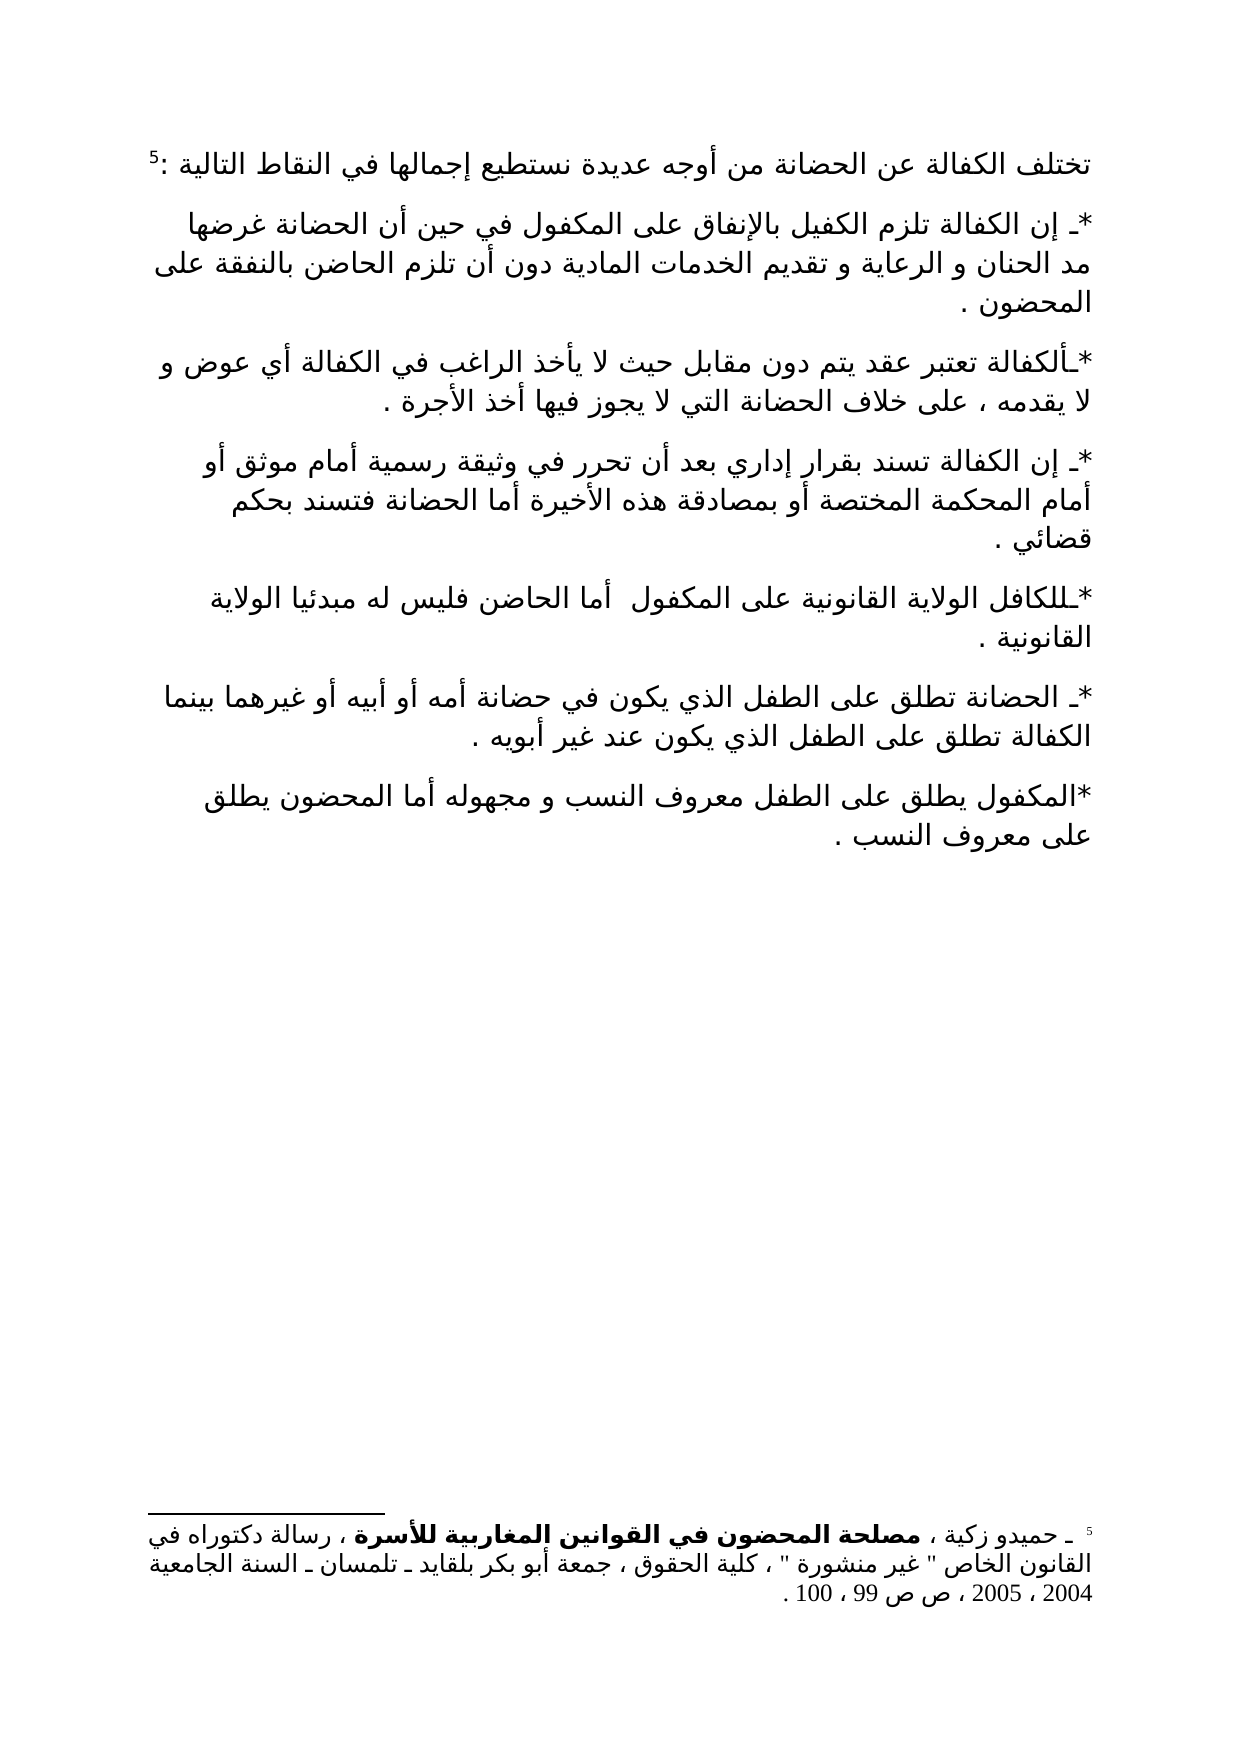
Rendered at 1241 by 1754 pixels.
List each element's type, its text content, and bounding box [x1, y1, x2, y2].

text *ـ الحضانة تطلق على الطفل الذي يكون في حضانة أمه أو أبيه أو غيرهما بينما الكفالة تطلق على الطفل الذي يكون عند غير أبويه . [148, 680, 1093, 753]
text *ـللكافل الولاية القانونية على المكفول أما الحاضن فليس له مبدئيا الولاية القانونية . [148, 582, 1093, 654]
text تختلف الكفالة عن الحضانة من أوجه عديدة نستطيع إجمالها في النقاط التالية : [148, 148, 1093, 182]
text *ـألكفالة تعتبر عقد يتم دون مقابل حيث لا يأخذ الراغب في الكفالة أي عوض و لا يقدمه ، على خلاف الحضانة التي لا يجوز فيها أخذ الأجرة . [148, 345, 1093, 418]
text *ـ إن الكفالة تسند بقرار إداري بعد أن تحرر في وثيقة رسمية أمام موثق أو أمام المحكمة المختصة أو بمصادقة هذه الأخيرة أما الحضانة فتسند بحكم قضائي . [148, 444, 1093, 556]
text *المكفول يطلق على الطفل معروف النسب و مجهوله أما المحضون يطلق على معروف النسب . [148, 779, 1093, 884]
text *ـ إن الكفالة تلزم الكفيل بالإنفاق على المكفول في حين أن الحضانة غرضها مد الحنان و الرعاية و تقديم الخدمات المادية دون أن تلزم الحاضن بالنفقة على المحضون . [148, 207, 1093, 319]
